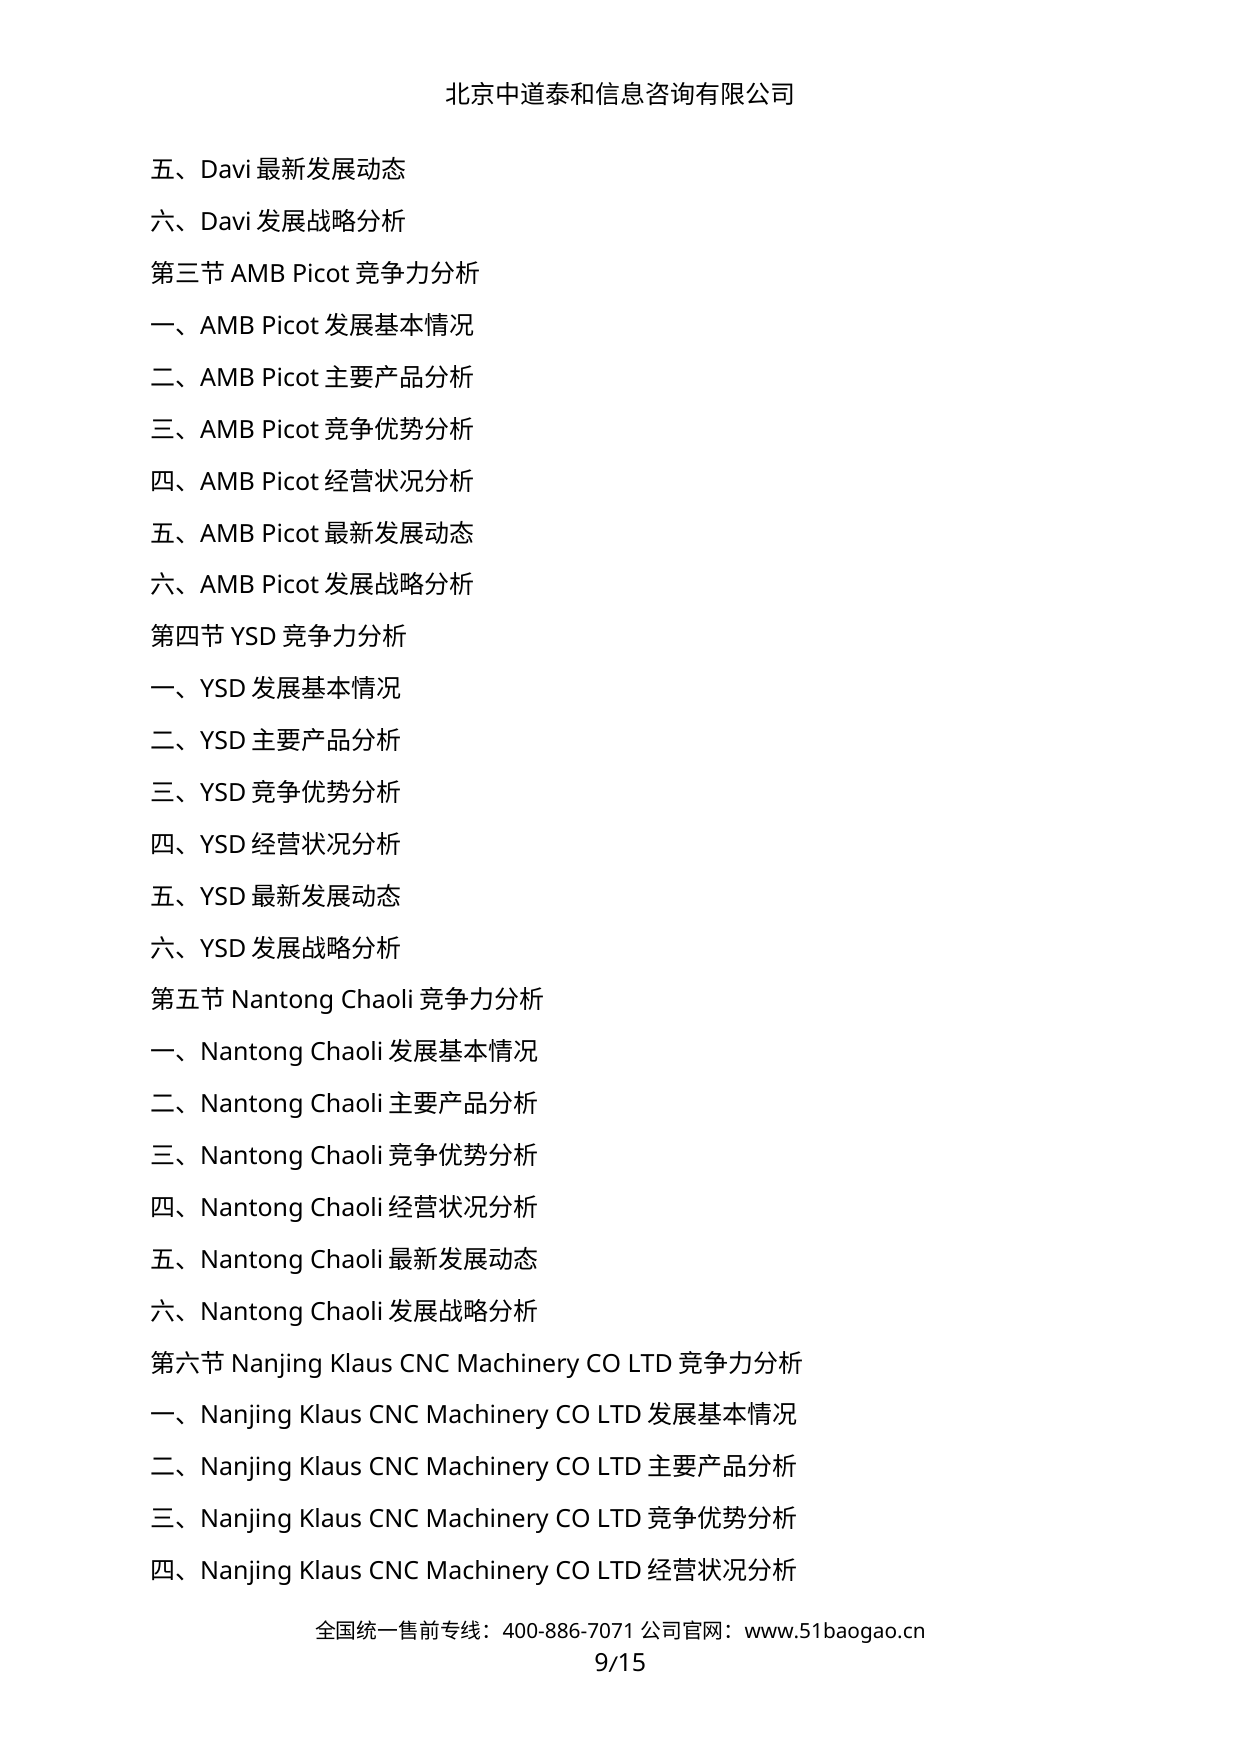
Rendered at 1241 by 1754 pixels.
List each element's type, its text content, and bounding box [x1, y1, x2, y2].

text 二、AMB Picot主要产品分析 [150, 357, 1090, 394]
text 五、AMB Picot最新发展动态 [150, 513, 1090, 549]
text 四、AMB Picot经营状况分析 [150, 461, 1090, 497]
text 一、Nanjing Klaus CNC Machinery CO LTD发展基本情况 [150, 1395, 1090, 1431]
text 一、Nantong Chaoli发展基本情况 [150, 1032, 1090, 1068]
text 第四节 YSD竞争力分析 [150, 617, 1090, 653]
text 五、Nantong Chaoli最新发展动态 [150, 1239, 1090, 1276]
text 三、Nantong Chaoli竞争优势分析 [150, 1136, 1090, 1172]
text 五、YSD最新发展动态 [150, 876, 1090, 912]
text 三、AMB Picot竞争优势分析 [150, 409, 1090, 446]
text 二、Nanjing Klaus CNC Machinery CO LTD主要产品分析 [150, 1447, 1090, 1483]
text 第六节 Nanjing Klaus CNC Machinery CO LTD竞争力分析 [150, 1343, 1090, 1379]
text 六、AMB Picot发展战略分析 [150, 565, 1090, 601]
text 四、Nantong Chaoli经营状况分析 [150, 1187, 1090, 1224]
text 六、YSD发展战略分析 [150, 928, 1090, 964]
text 三、YSD竞争优势分析 [150, 772, 1090, 809]
text 第五节 Nantong Chaoli竞争力分析 [150, 980, 1090, 1016]
text 第三节 AMB Picot竞争力分析 [150, 254, 1090, 290]
text 二、Nantong Chaoli主要产品分析 [150, 1084, 1090, 1120]
text 五、Davi最新发展动态 [150, 150, 1090, 186]
text 四、Nanjing Klaus CNC Machinery CO LTD经营状况分析 [150, 1551, 1090, 1587]
text 六、Nantong Chaoli发展战略分析 [150, 1291, 1090, 1327]
text 二、YSD主要产品分析 [150, 721, 1090, 757]
text 一、YSD发展基本情况 [150, 669, 1090, 705]
text 四、YSD经营状况分析 [150, 824, 1090, 861]
text 六、Davi发展战略分析 [150, 202, 1090, 238]
text 三、Nanjing Klaus CNC Machinery CO LTD竞争优势分析 [150, 1499, 1090, 1535]
text 一、AMB Picot发展基本情况 [150, 306, 1090, 342]
